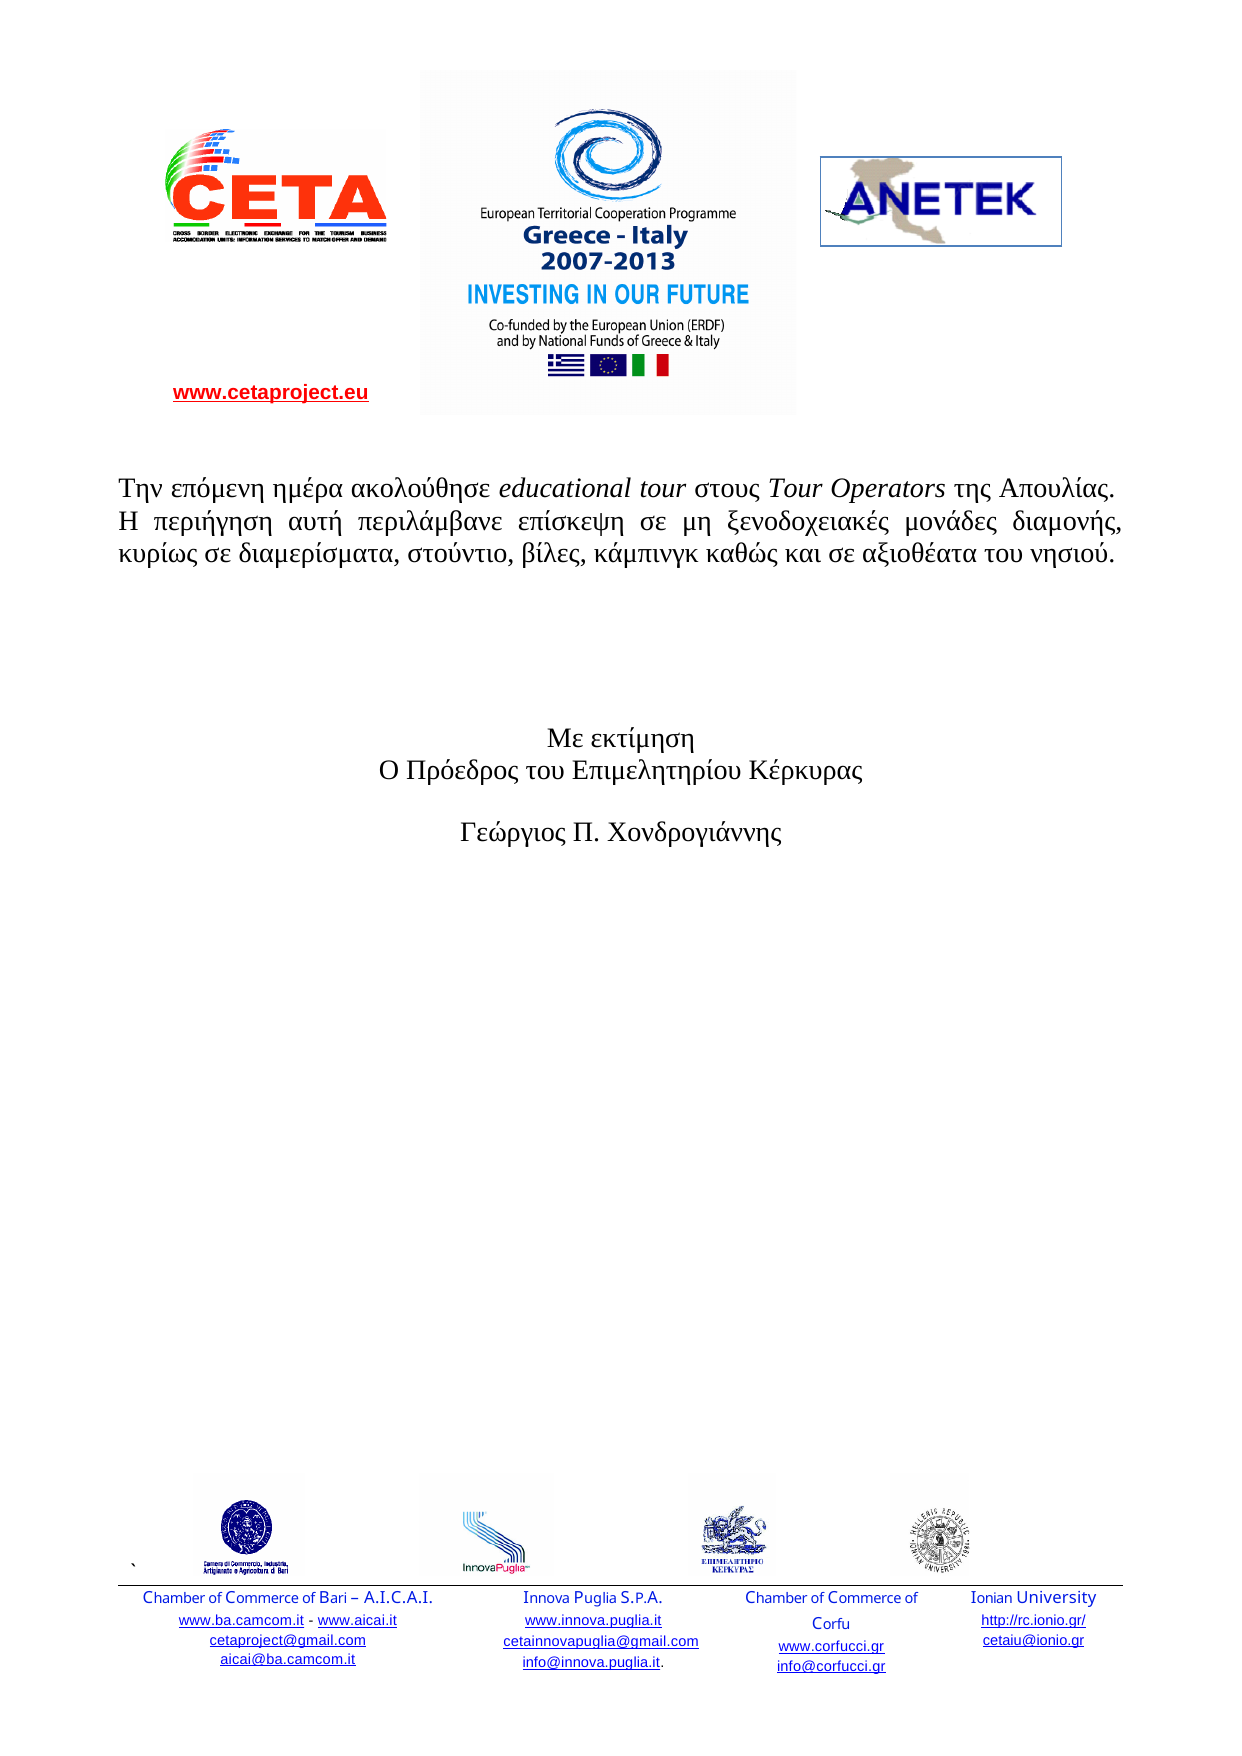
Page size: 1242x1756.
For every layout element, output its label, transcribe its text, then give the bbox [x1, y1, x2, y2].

text Γεώργιος Π. Χονδρογιάννης [118, 815, 1123, 847]
text Με εκτίμηση [118, 721, 1123, 753]
picture [889, 1473, 970, 1580]
picture [821, 158, 1061, 245]
picture [420, 70, 797, 415]
text Ο Πρόεδρος του Επιμελητηρίου Κέρκυρας [118, 753, 1123, 786]
picture [688, 1473, 776, 1580]
picture [192, 1473, 306, 1580]
text Την επόμενη ημέρα ακολούθησε educational tour στους Tour Operators της Απουλίας. Η περιήγηση αυτή περιλάμβανε επίσκεψη σε μη ξενοδοχειακές μονάδες διαμονής, κυρίως σε διαμερίσματα, στούντιο, βίλες, κάμπινγκ καθώς και σε αξιοθέατα του νησιού. [118, 472, 1123, 569]
picture [165, 129, 387, 242]
picture [419, 1473, 554, 1580]
